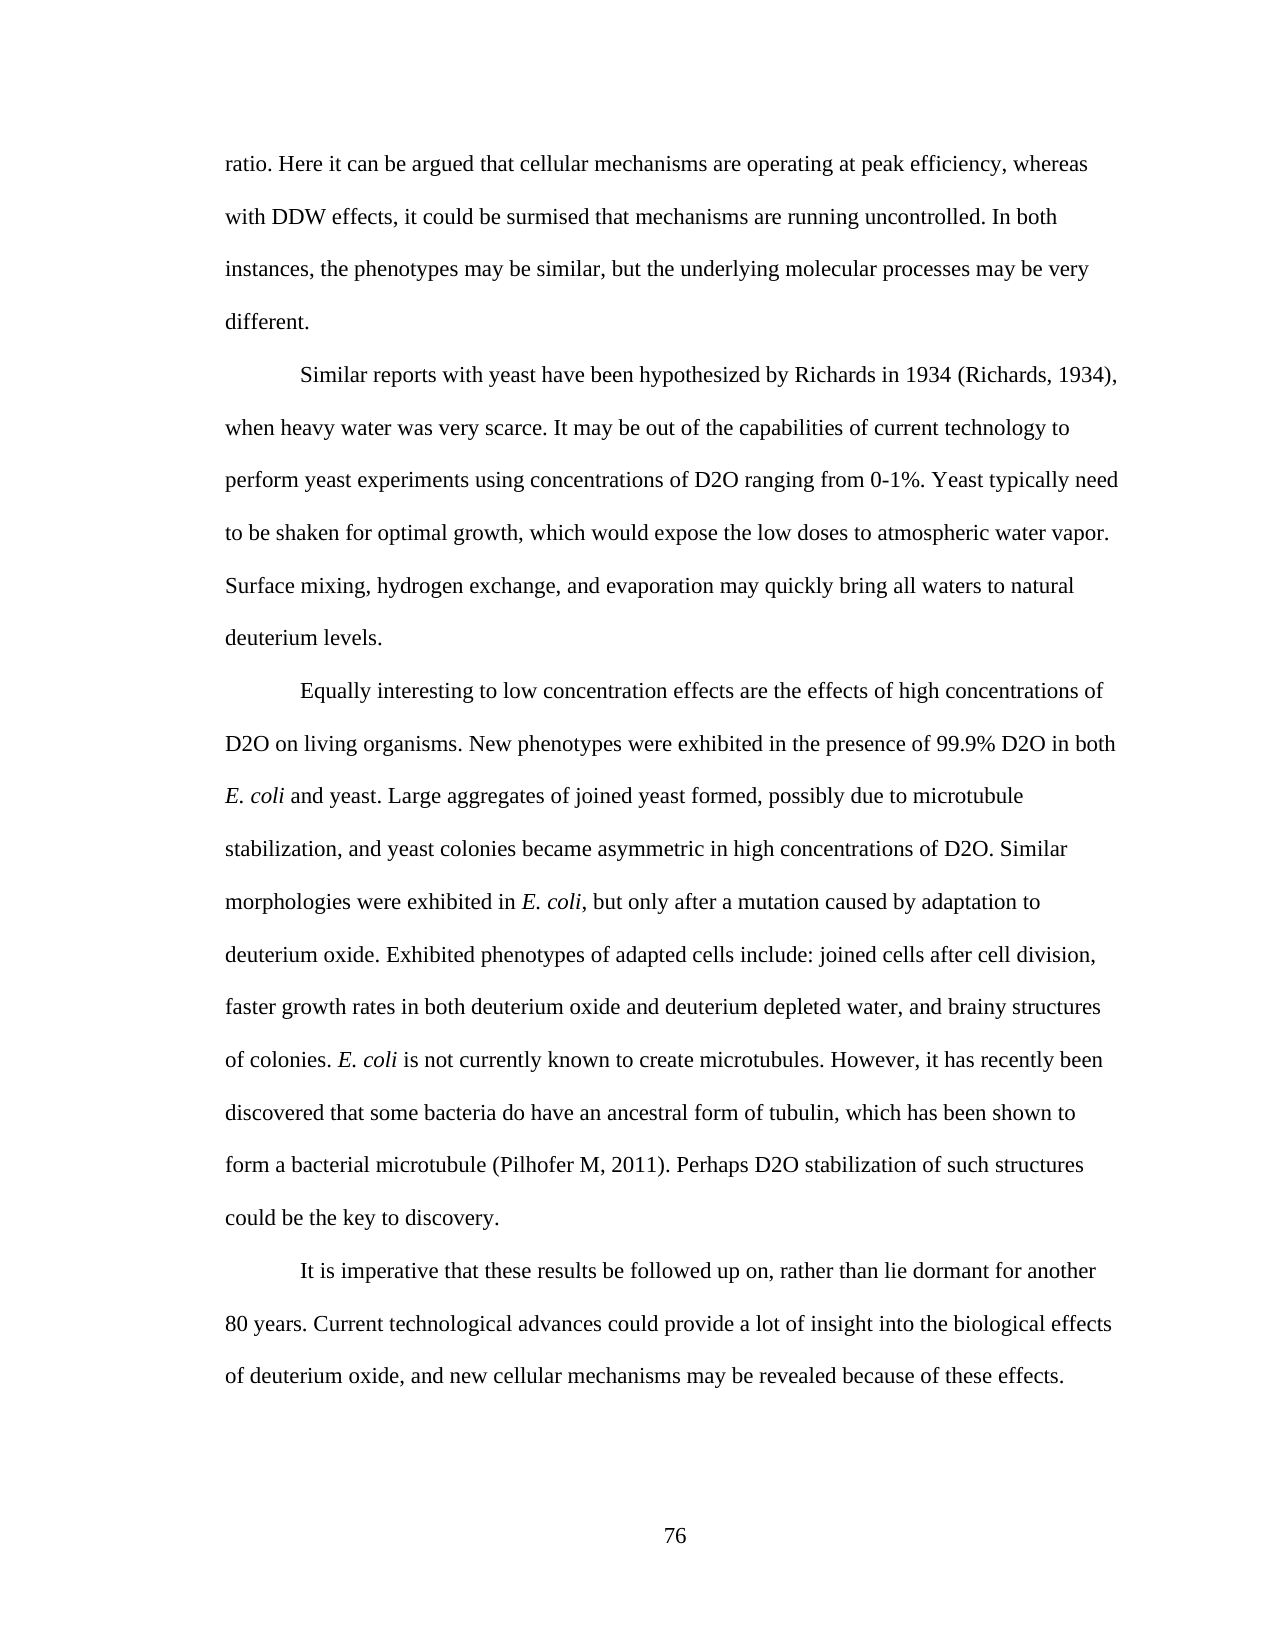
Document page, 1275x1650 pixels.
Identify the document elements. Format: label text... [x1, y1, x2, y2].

text It is imperative that these results be followed up on, rather than lie dormant for another 80 years. Current technological advances could provide a lot of insight into the biological effects of deuterium oxide, and new cellular mechanisms may be revealed because of these effects. [225, 1257, 1125, 1389]
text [225, 150, 1125, 334]
text Similar reports with yeast have been hypothesized by Richards in 1934, when heavy water was very scarce. It may be out of the capabilities of current technology to perform yeast experiments using concentrations of D2O ranging from 0-1%. Yeast typically need to be shaken for optimal growth, which would expose the low doses to atmospheric water vapor. Surface mixing, hydrogen exchange, and evaporation may quickly bring all waters to natural deuterium levels. [225, 361, 1125, 651]
text Equally interesting to low concentration effects are the effects of high concentrations of D2O on living organisms. New phenotypes were exhibited in the presence of 99.9% D2O in both E. coli and yeast. Large aggregates of joined yeast formed, possibly due to microtubule stabilization, and yeast colonies became asymmetric in high concentrations of D2O. Similar morphologies were exhibited in E. coli, but only after a mutation caused by adaptation to deuterium oxide. Exhibited phenotypes of adapted cells include: joined cells after cell division, faster growth rates in both deuterium oxide and deuterium depleted water, and brainy structures of colonies. E. coli is not currently known to create microtubules. However, it has recently been discovered that some bacteria do have an ancestral form of tubulin, which has been shown to form a bacterial microtubule. Perhaps D2O stabilization of such structures could be the key to discovery. [225, 677, 1125, 1231]
